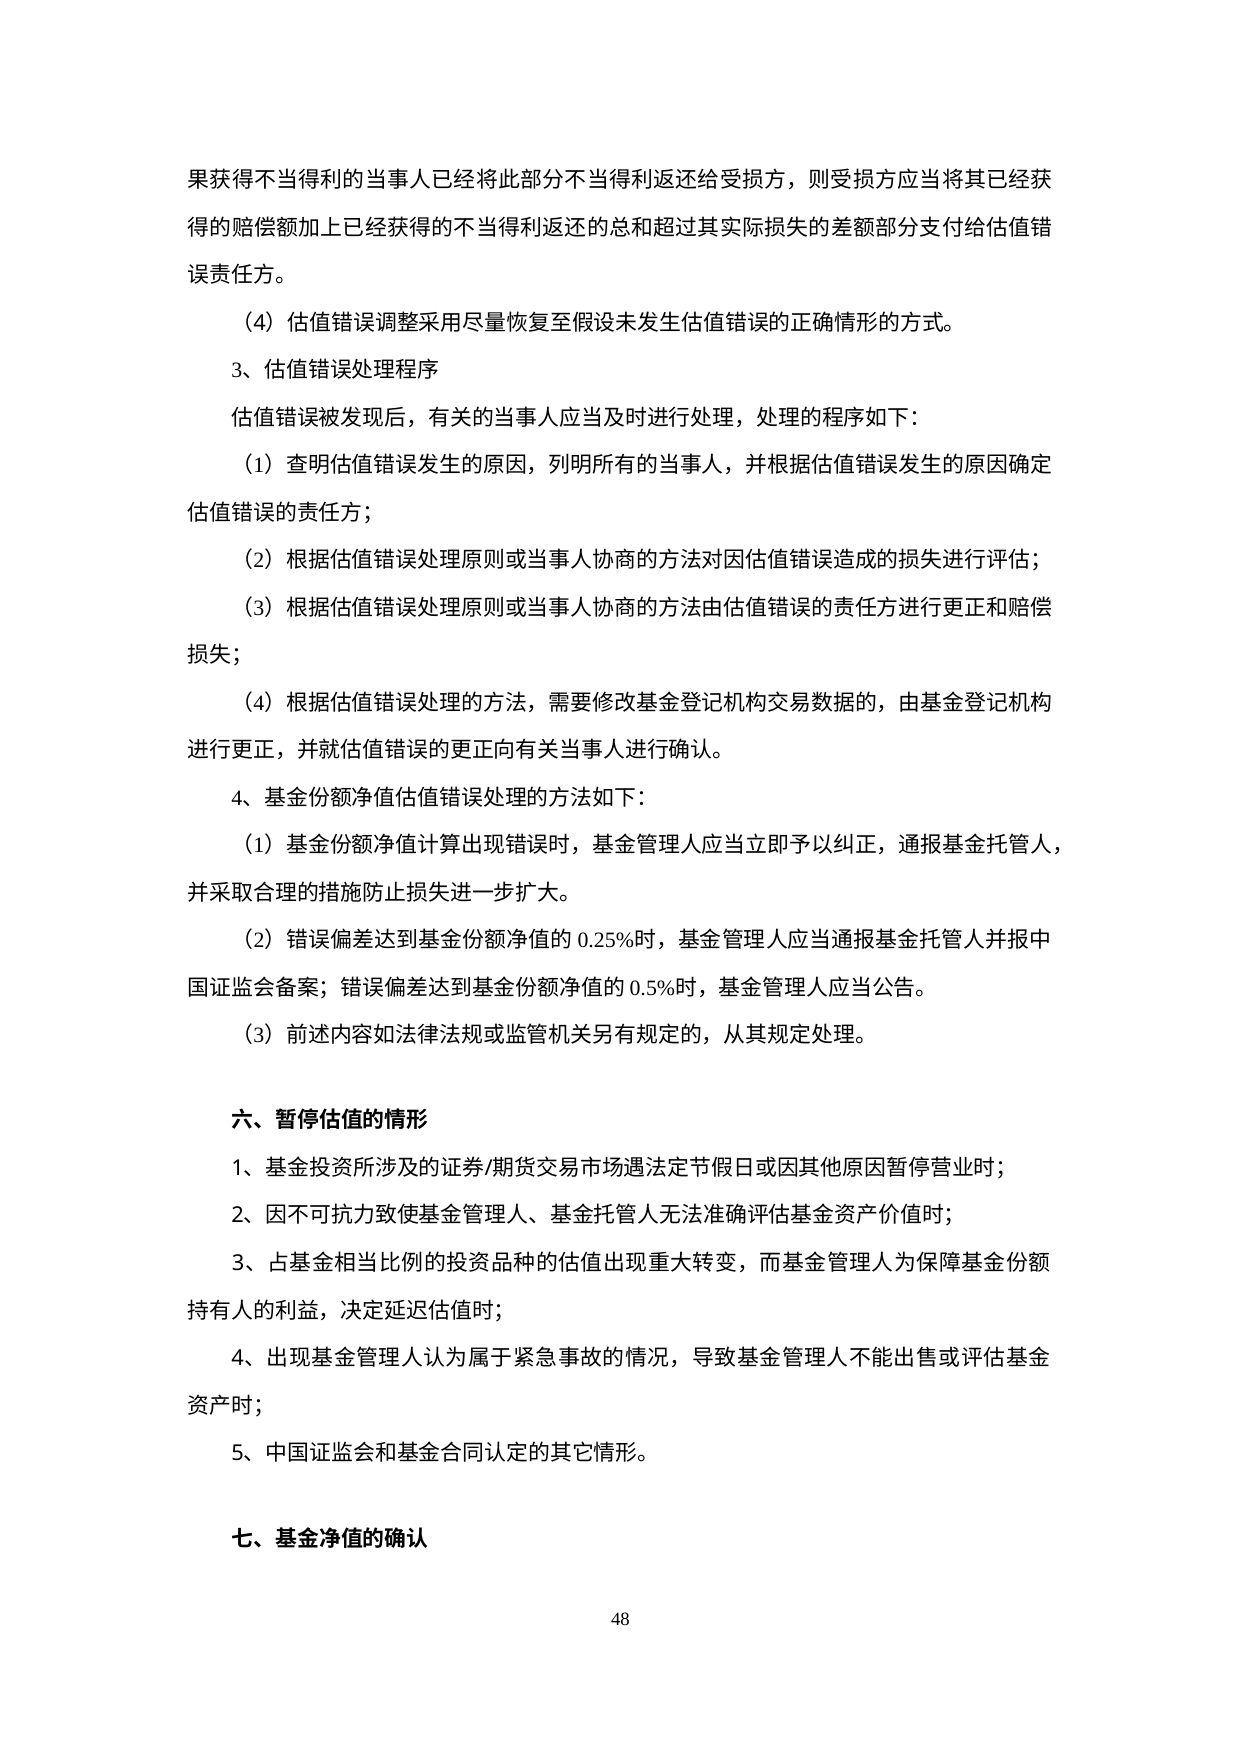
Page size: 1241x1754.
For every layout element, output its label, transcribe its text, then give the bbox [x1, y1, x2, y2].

text 1、基金投资所涉及的证券/期货交易市场遇法定节假日或因其他原因暂停营业时； [187, 1150, 1053, 1182]
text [187, 162, 1053, 289]
text 估值错误被发现后，有关的当事人应当及时进行处理，处理的程序如下： [187, 399, 1053, 431]
text （2）根据估值错误处理原则或当事人协商的方法对因估值错误造成的损失进行评估； [187, 542, 1053, 574]
text 4、基金份额净值估值错误处理的方法如下： [187, 779, 1053, 811]
text 3、估值错误处理程序 [187, 352, 1053, 384]
text （3）根据估值错误处理原则或当事人协商的方法由估值错误的责任方进行更正和赔偿损失； [187, 589, 1053, 669]
text 六、暂停估值的情形 [187, 1102, 1053, 1134]
text 4、出现基金管理人认为属于紧急事故的情况，导致基金管理人不能出售或评估基金资产时； [187, 1340, 1053, 1419]
text 5、中国证监会和基金合同认定的其它情形。 [187, 1435, 1053, 1467]
text 七、基金净值的确认 [187, 1521, 1053, 1552]
text （3）前述内容如法律法规或监管机关另有规定的，从其规定处理。 [187, 1017, 1053, 1049]
text （1）基金份额净值计算出现错误时，基金管理人应当立即予以纠正，通报基金托管人，并采取合理的措施防止损失进一步扩大。 [187, 827, 1053, 906]
text （4）估值错误调整采用尽量恢复至假设未发生估值错误的正确情形的方式。 [187, 304, 1053, 336]
text （1）查明估值错误发生的原因，列明所有的当事人，并根据估值错误发生的原因确定估值错误的责任方； [187, 447, 1053, 526]
text （2）错误偏差达到基金份额净值的0.25%时，基金管理人应当通报基金托管人并报中国证监会备案；错误偏差达到基金份额净值的0.5%时，基金管理人应当公告。 [187, 922, 1053, 1001]
text 3、占基金相当比例的投资品种的估值出现重大转变，而基金管理人为保障基金份额持有人的利益，决定延迟估值时； [187, 1245, 1053, 1324]
text （4）根据估值错误处理的方法，需要修改基金登记机构交易数据的，由基金登记机构进行更正，并就估值错误的更正向有关当事人进行确认。 [187, 684, 1053, 764]
text 2、因不可抗力致使基金管理人、基金托管人无法准确评估基金资产价值时； [187, 1197, 1053, 1229]
